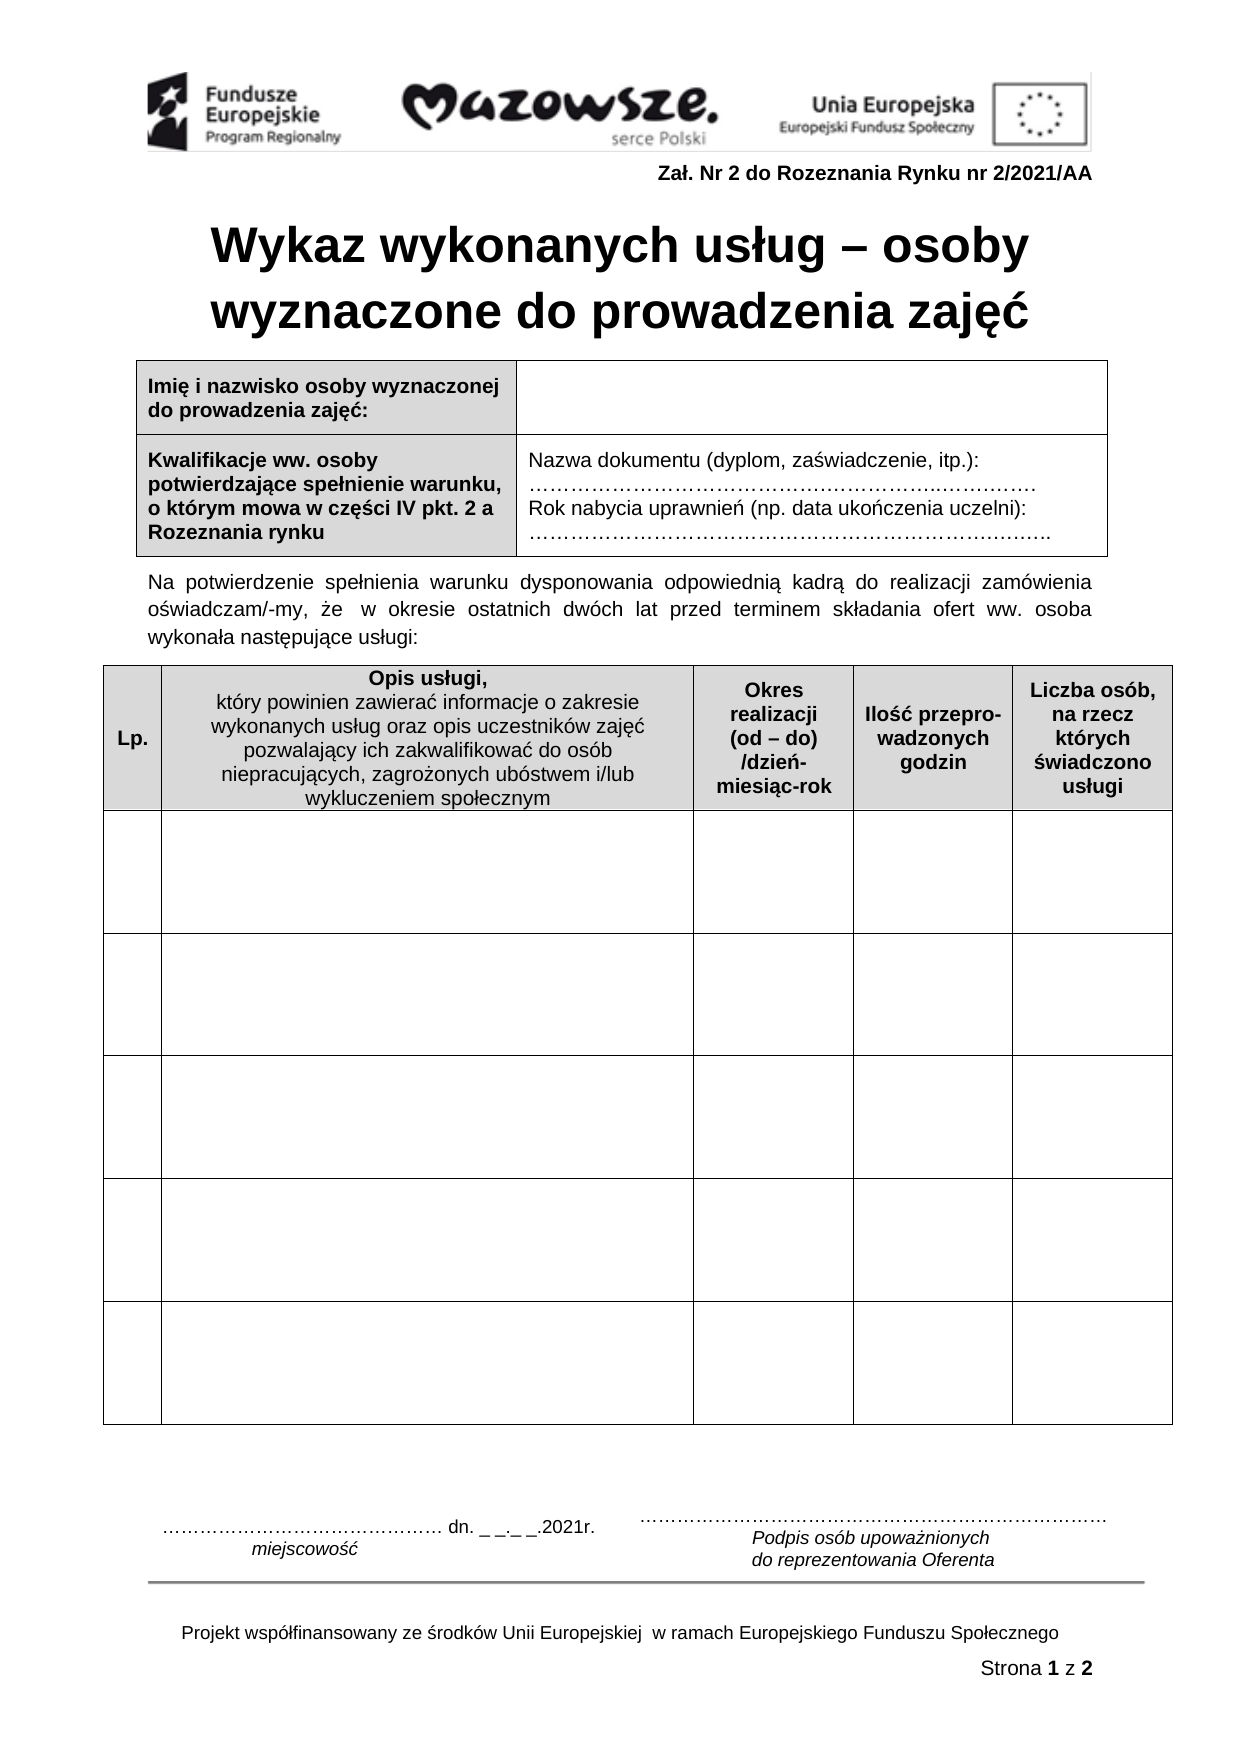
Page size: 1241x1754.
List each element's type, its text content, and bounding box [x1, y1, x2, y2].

table_cell Kwalifikacje ww. osoby potwierdzające spełnienie warunku, o którym mowa w części IV pkt. 2 a Rozeznania rynku [137, 435, 516, 556]
table_cell [854, 1179, 1012, 1301]
table_cell [694, 1302, 853, 1424]
table_cell [162, 934, 693, 1055]
table_header Imię i nazwisko osoby wyznaczonej do prowadzenia zajęć: [137, 361, 516, 434]
table_header Lp. [104, 666, 161, 809]
table_cell [854, 1302, 1012, 1424]
table_cell [1013, 1179, 1172, 1301]
text Wykaz wykonanych usług – osoby wyznaczone do prowadzenia zajęć [148, 216, 1093, 339]
table_header [517, 361, 1107, 434]
picture [147, 72, 1097, 157]
table_cell [694, 811, 853, 932]
table_cell [694, 934, 853, 1055]
table_cell [104, 934, 161, 1055]
table_cell [1013, 1056, 1172, 1178]
table_cell [104, 1302, 161, 1424]
table_cell [104, 1056, 161, 1178]
table_header Liczba osób, na rzecz których świadczono usługi [1013, 666, 1172, 809]
table_cell [104, 811, 161, 932]
text Na potwierdzenie spełnienia warunku dysponowania odpowiednią kadrą do realizacji zamówienia oświadczam/-my, że w okresie ostatnich dwóch lat przed terminem składania ofert ww. osoba wykonała następujące usługi: [148, 570, 1092, 649]
table_cell [162, 1179, 693, 1301]
picture [147, 1581, 1146, 1586]
table_header Okres realizacji (od – do) /dzień-miesiąc-rok [694, 666, 853, 809]
table_cell [854, 1056, 1012, 1178]
table_cell [1013, 934, 1172, 1055]
table_cell [854, 811, 1012, 932]
table_header ………………………………………………………………… Podpis osób upoważnionych do reprezentowania Oferenta [620, 1505, 1126, 1570]
table_cell [162, 811, 693, 932]
table_cell [162, 1302, 693, 1424]
table_header Ilość przepro-wadzonych godzin [854, 666, 1012, 809]
table_header ……………………………………… dn. _ _._ _.2021r. miejscowość [136, 1505, 620, 1570]
table_cell Nazwa dokumentu (dyplom, zaświadczenie, itp.): …………………………………….……………..…….……. Rok nabycia uprawnień (np. data ukończenia uczelni): ………………………………………………………….….….. [517, 435, 1107, 556]
table_cell [694, 1179, 853, 1301]
table_cell [1013, 811, 1172, 932]
table_cell [1013, 1302, 1172, 1424]
table_cell [104, 1179, 161, 1301]
table_cell [162, 1056, 693, 1178]
table_header Opis usługi, który powinien zawierać informacje o zakresie wykonanych usług oraz opis uczestników zajęć pozwalający ich zakwalifikować do osób niepracujących, zagrożonych ubóstwem i/lub wykluczeniem społecznym [162, 666, 693, 809]
table_cell [854, 934, 1012, 1055]
text Zał. Nr 2 do Rozeznania Rynku nr 2/2021/AA [148, 161, 1093, 185]
table_cell [694, 1056, 853, 1178]
